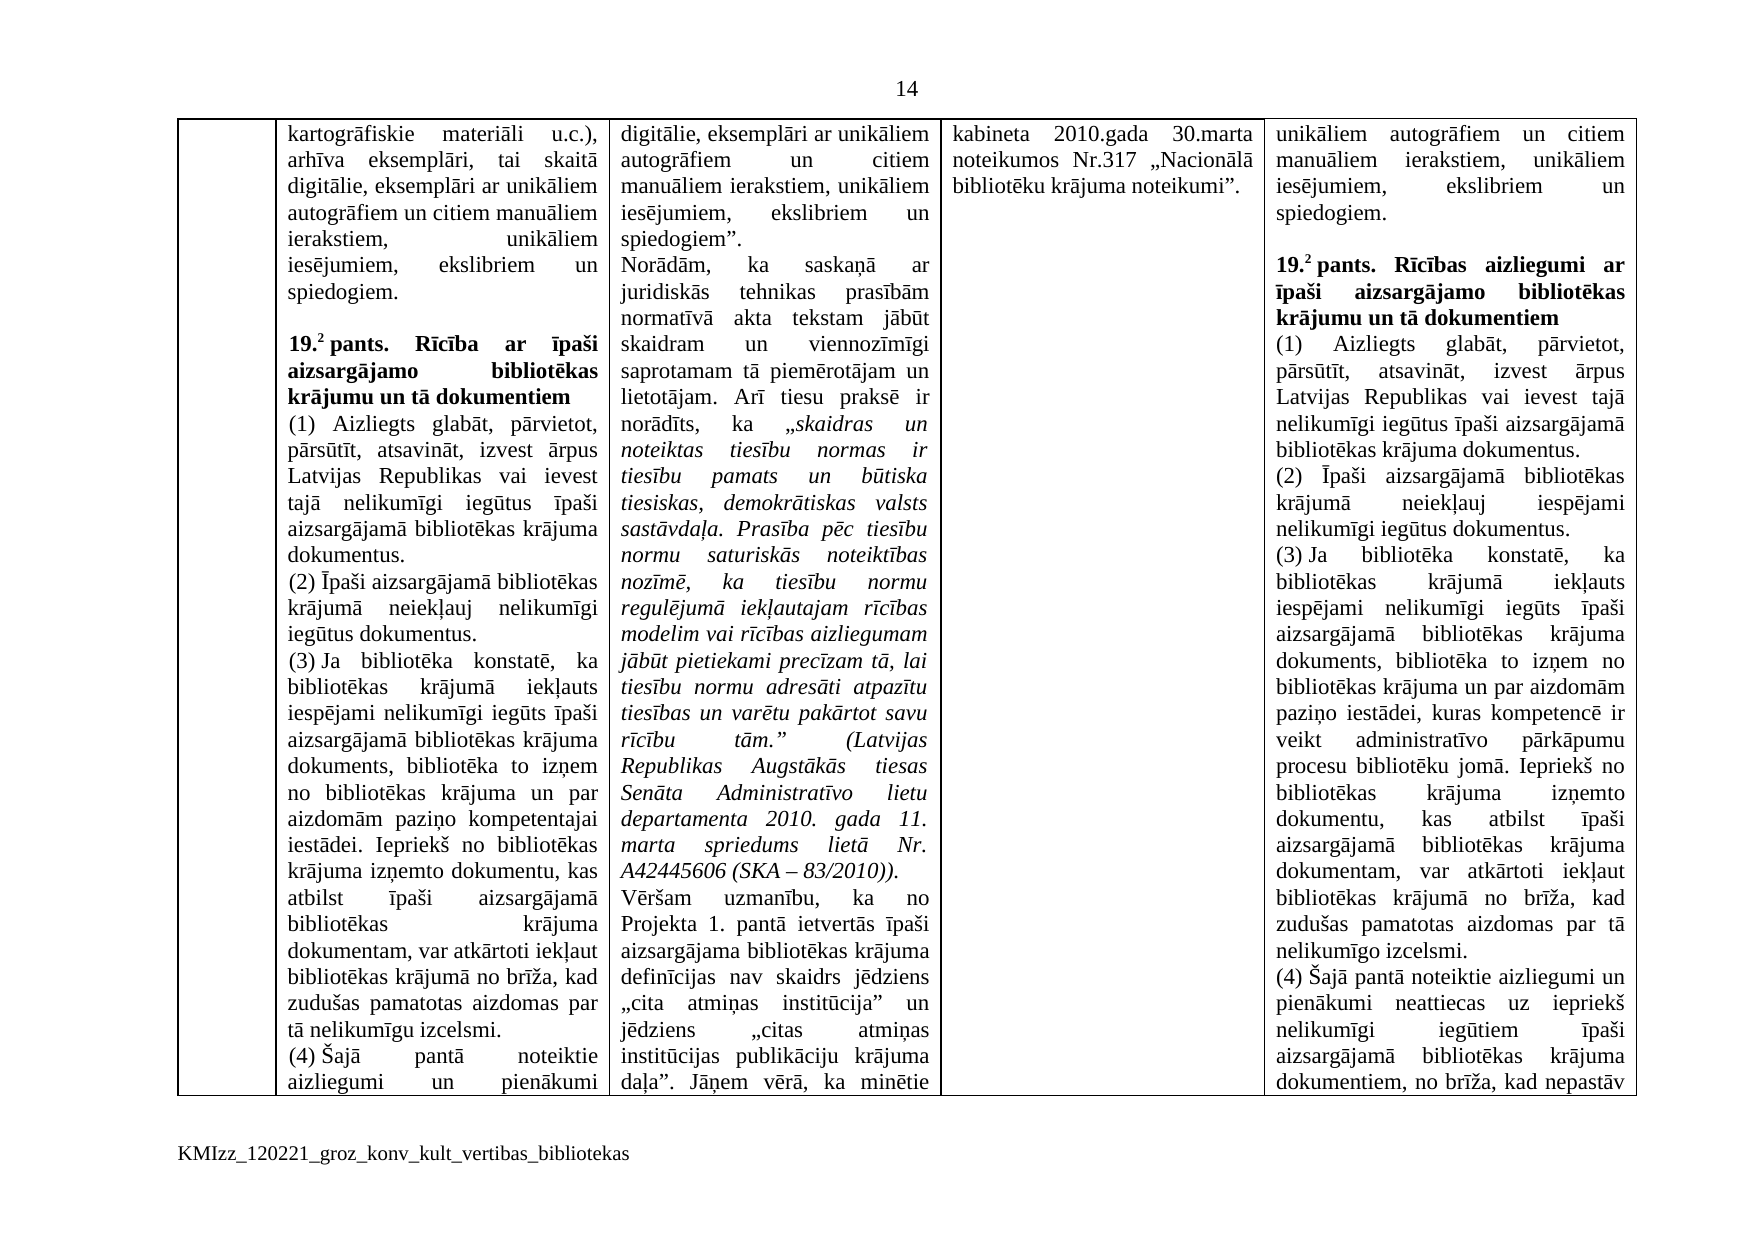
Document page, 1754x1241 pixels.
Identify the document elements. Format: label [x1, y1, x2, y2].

table_cell [277, 120, 609, 1095]
table_cell [1265, 119, 1636, 1095]
table_cell [942, 120, 1264, 1095]
table_cell [610, 120, 940, 1095]
table_cell [179, 120, 275, 1095]
